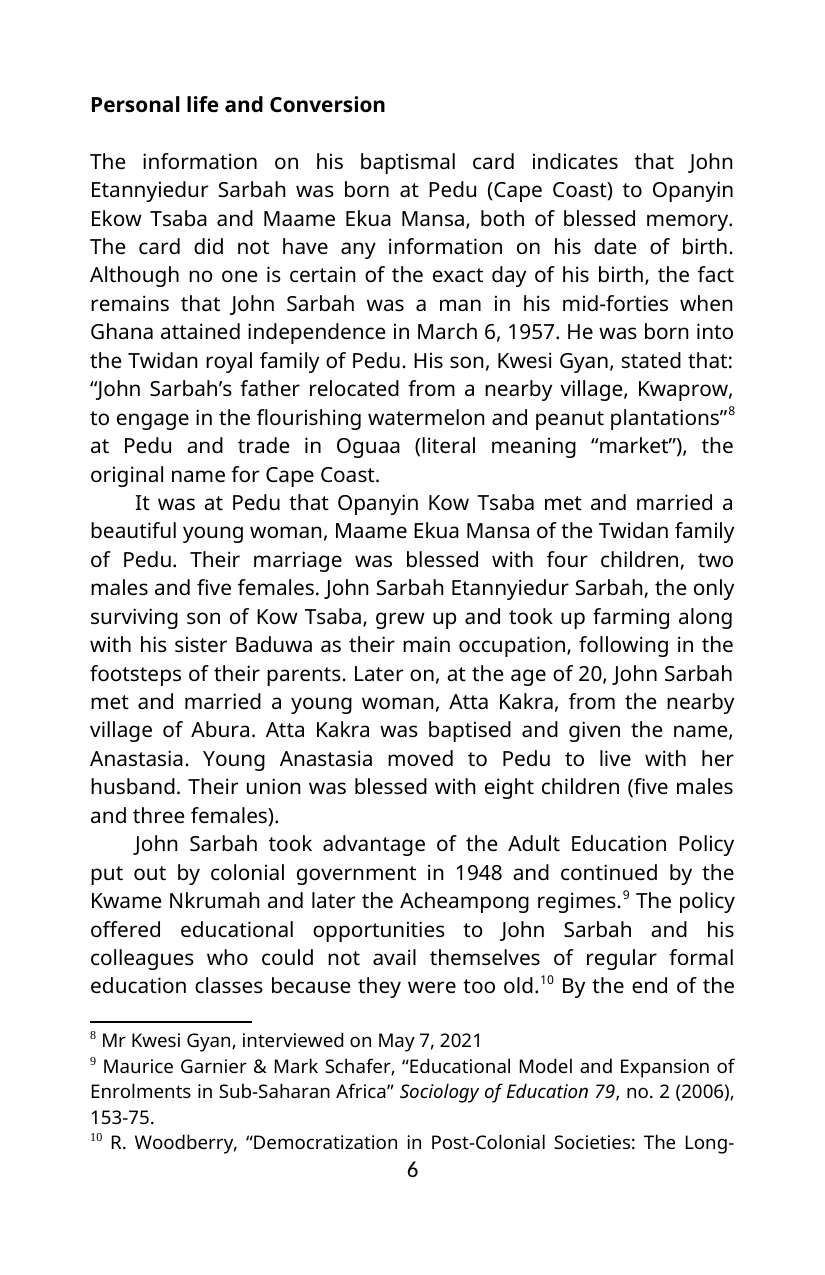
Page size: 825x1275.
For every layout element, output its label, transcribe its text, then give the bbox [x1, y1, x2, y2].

text It was at Pedu that Opanyin Kow Tsaba met and married a beautiful young woman, Maame Ekua Mansa of the Twidan family of Pedu. Their marriage was blessed with four children, two males and five females. John Sarbah Etannyiedur Sarbah, the only surviving son of Kow Tsaba, grew up and took up farming along with his sister Baduwa as their main occupation, following in the footsteps of their parents. Later on, at the age of 20, John Sarbah met and married a young woman, Atta Kakra, from the nearby village of Abura. Atta Kakra was baptised and given the name, Anastasia. Young Anastasia moved to Pedu to live with her husband. Their union was blessed with eight children (five males and three females). [90, 488, 735, 829]
text The information on his baptismal card indicates that John Etannyiedur Sarbah was born at Pedu (Cape Coast) to Opanyin Ekow Tsaba and Maame Ekua Mansa, both of blessed memory. The card did not have any information on his date of birth. Although no one is certain of the exact day of his birth, the fact remains that John Sarbah was a man in his mid-forties when Ghana attained independence in March 6, 1957. He was born into the Twidan royal family of Pedu. His son, Kwesi Gyan, stated that: “John Sarbah’s father relocated from a nearby village, Kwaprow, to engage in the flourishing watermelon and peanut plantations” at Pedu and trade in Oguaa (literal meaning “market”), the original name for Cape Coast. [90, 147, 735, 488]
text Personal life and Conversion [90, 90, 735, 118]
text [90, 829, 735, 1000]
